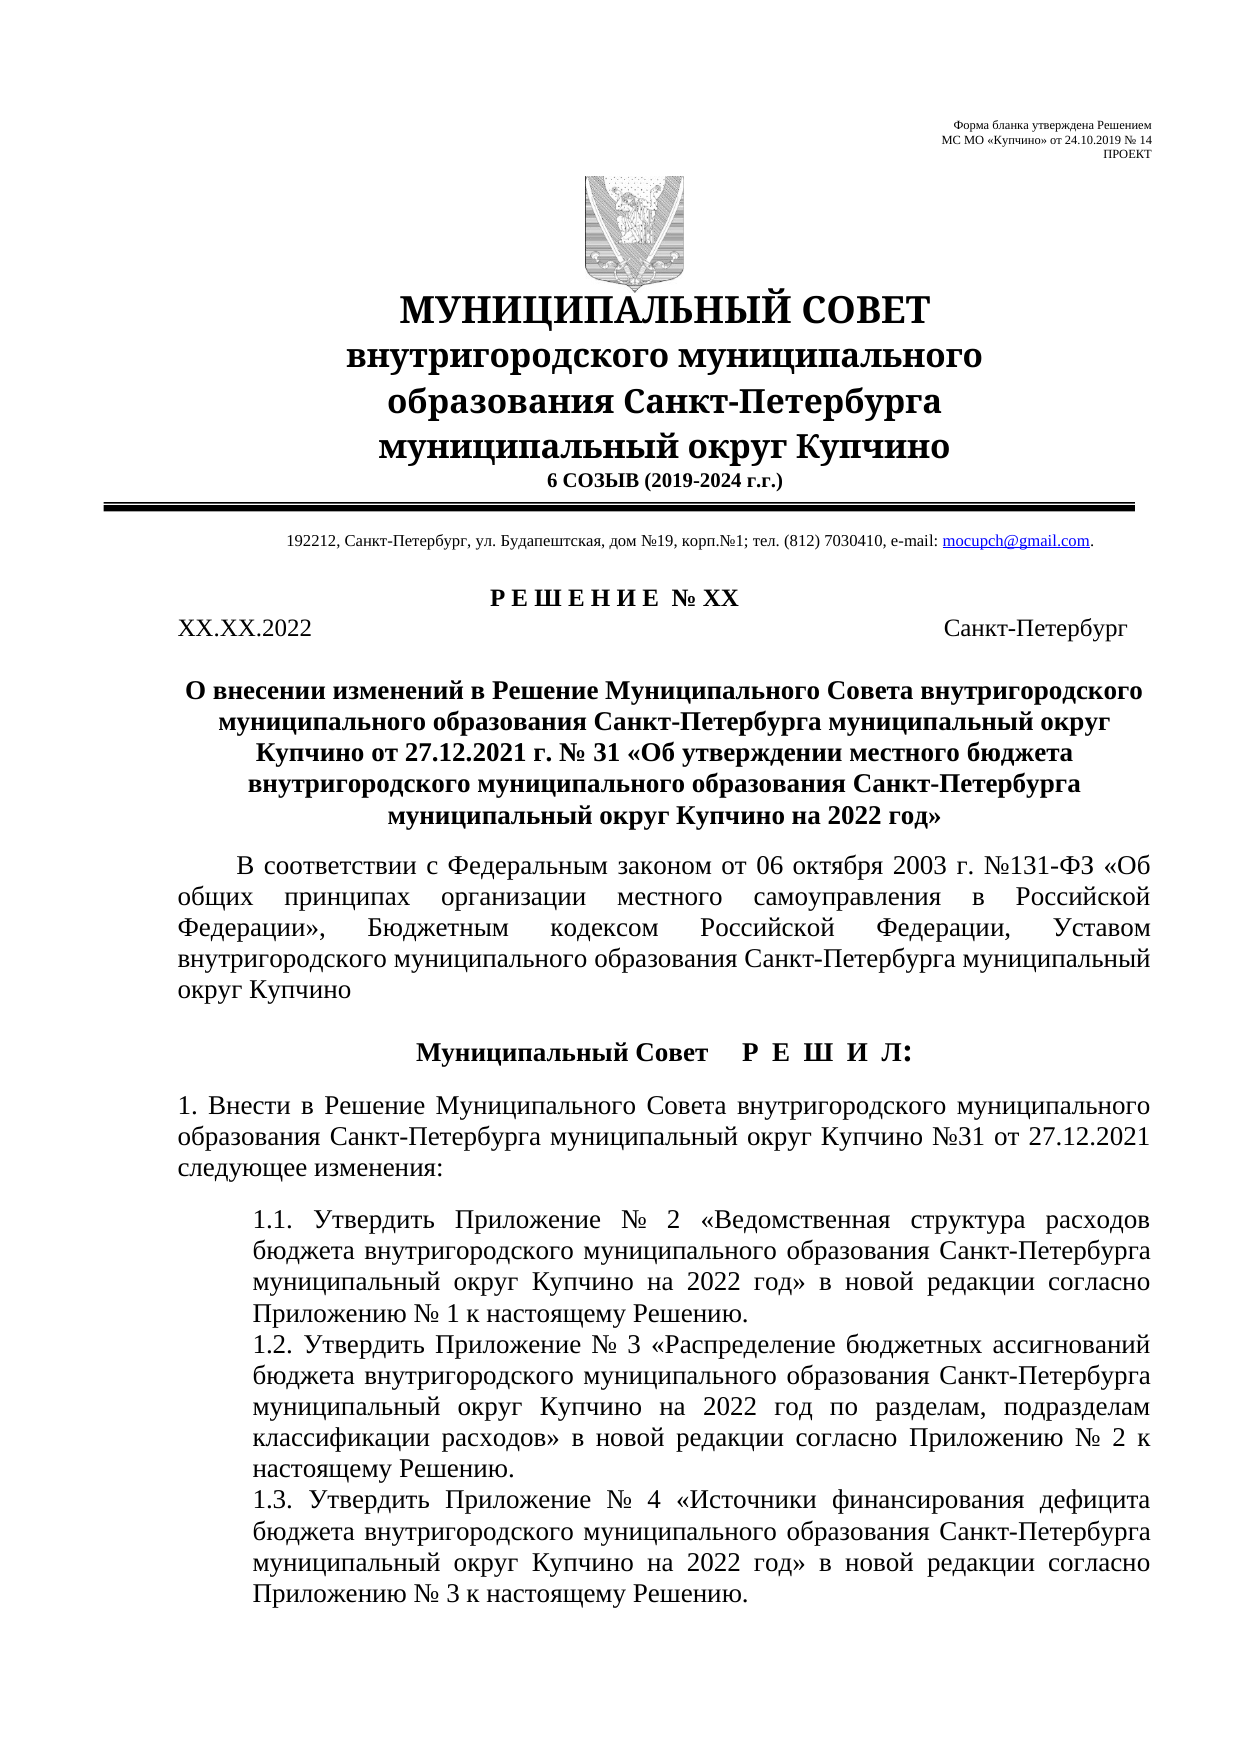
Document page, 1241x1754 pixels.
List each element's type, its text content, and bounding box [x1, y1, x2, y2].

text 6 СОЗЫВ (2019-2024 г.г.) [279, 468, 1051, 492]
text МУНИЦИПАЛЬНЫЙ СОВЕТ [279, 161, 1051, 332]
text Р Е Ш Е Н И Е № ХХ [177, 581, 1051, 612]
text О внесении изменений в Решение Муниципального Совета внутригородского муниципального образования Санкт-Петербурга муниципальный округ Купчино от 27.12.2021 г. № 31 «Об утверждении местного бюджета внутригородского муниципального образования Санкт-Петербурга муниципальный округ Купчино на 2022 год» [177, 674, 1152, 830]
text Муниципальный Совет Р Е Ш И Л: [177, 1030, 1152, 1068]
text муниципальный округ Купчино [278, 423, 1051, 468]
text 192212, Санкт-Петербург, ул. Будапештская, дом №19, корп.№1; тел. (812) 7030410, e-mail: mocupсh@gmail.com. [286, 511, 1152, 549]
text 1. Внести в Решение Муниципального Совета внутригородского муниципального образования Санкт-Петербурга муниципальный округ Купчино №31 от 27.12.2021 следующее изменения: [177, 1089, 1152, 1182]
text 1.3. Утвердить Приложение № 4 «Источники финансирования дефицита бюджета внутригородского муниципального образования Санкт-Петербурга муниципальный округ Купчино на 2022 год» в новой редакции согласно Приложению № 3 к настоящему Решению. [252, 1483, 1152, 1608]
picture [585, 176, 684, 293]
text МС МО «Купчино» от 24.10.2019 № 14 [177, 132, 1152, 147]
text ХХ.ХХ.2022 Санкт-Петербург [177, 612, 1152, 643]
text В соответствии с Федеральным законом от 06 октября . №131-ФЗ «Об общих принципах организации местного самоуправления в Российской Федерации», Бюджетным кодексом Российской Федерации, Уставом внутригородского муниципального образования Санкт-Петербурга муниципальный округ Купчино [177, 849, 1152, 1005]
text внутригородского муниципального образования Санкт-Петербурга [279, 332, 1051, 423]
text Форма бланка утверждена Решением [177, 118, 1152, 132]
text ПРОЕКТ [177, 147, 1152, 161]
text 1.2. Утвердить Приложение № 3 «Распределение бюджетных ассигнований бюджета внутригородского муниципального образования Санкт-Петербурга муниципальный округ Купчино на 2022 год по разделам, подразделам классификации расходов» в новой редакции согласно Приложению № 2 к настоящему Решению. [252, 1328, 1152, 1483]
text 1.1. Утвердить Приложение № 2 «Ведомственная структура расходов бюджета внутригородского муниципального образования Санкт-Петербурга муниципальный округ Купчино на 2022 год» в новой редакции согласно Приложению № 1 к настоящему Решению. [252, 1203, 1152, 1328]
